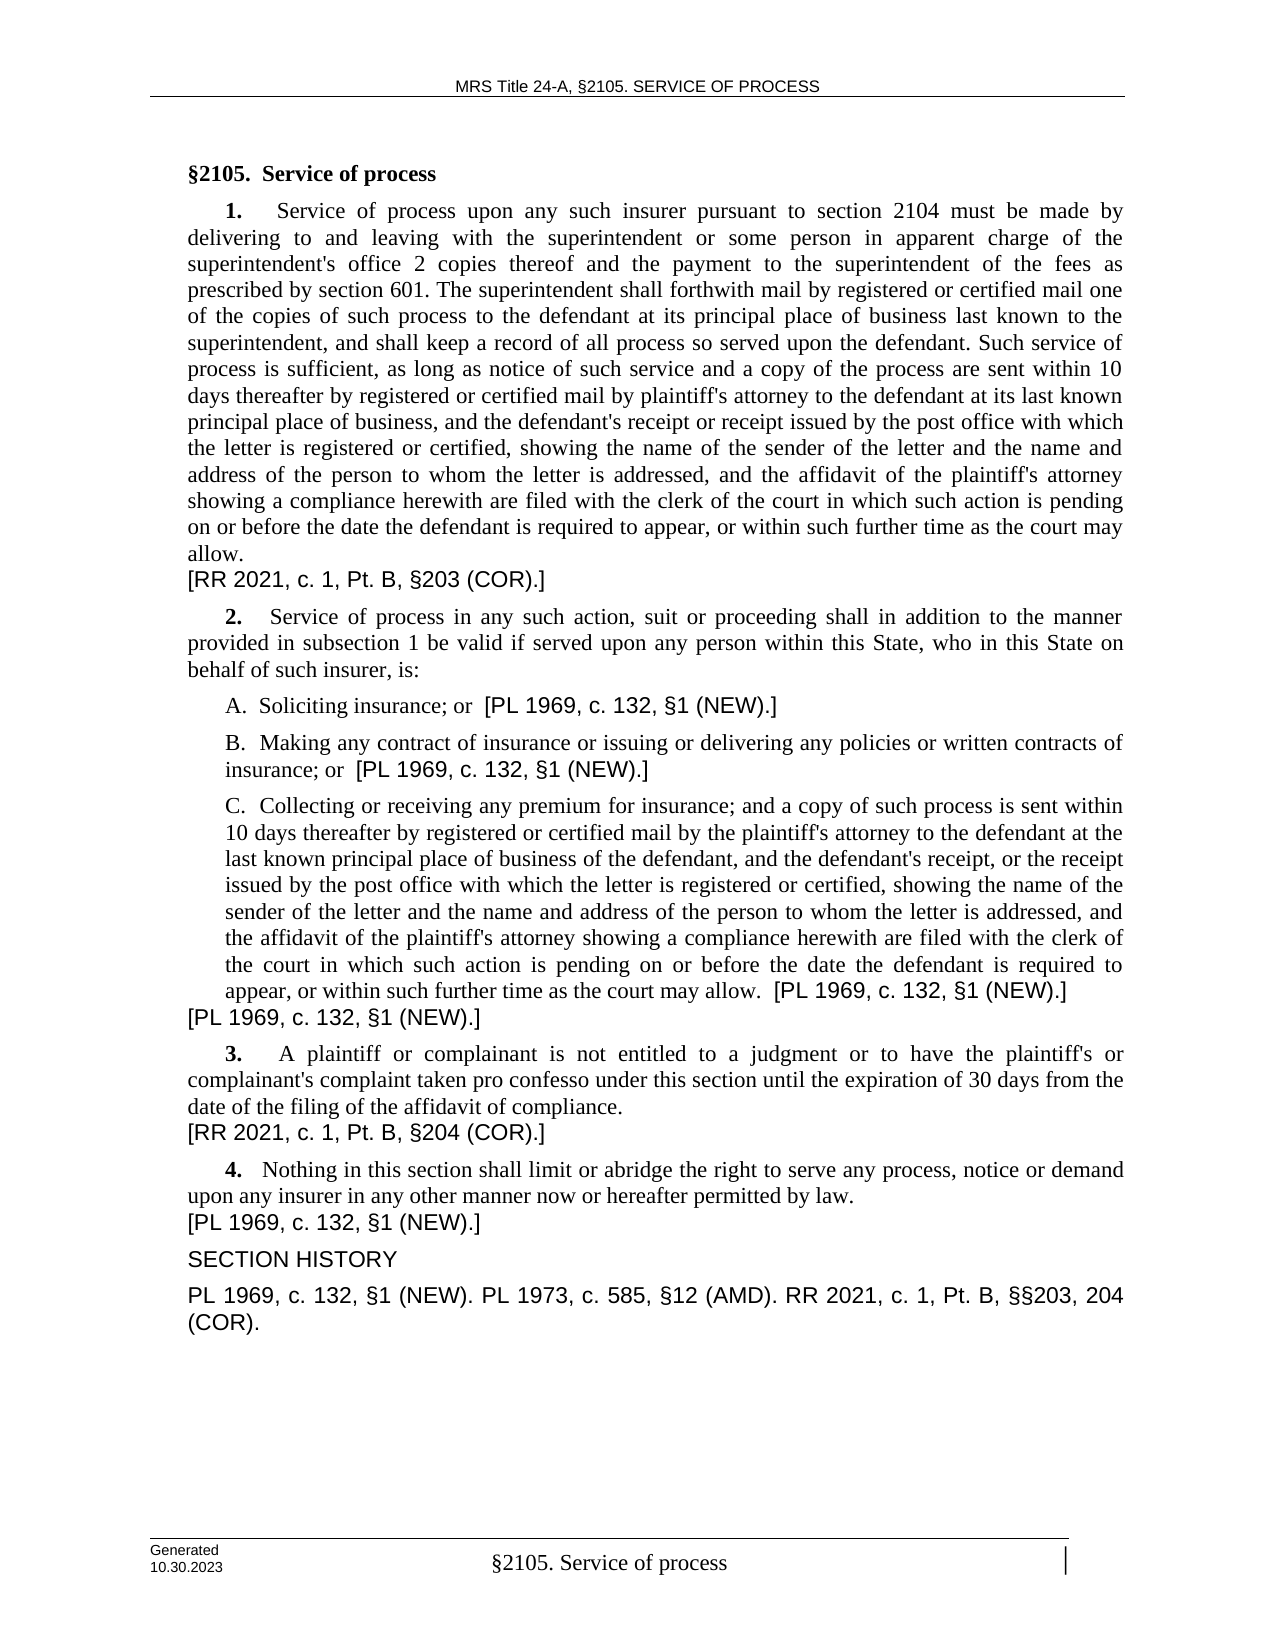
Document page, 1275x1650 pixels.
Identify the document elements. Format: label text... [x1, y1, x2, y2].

text PL 1969, c. 132, §1 (NEW). PL 1973, c. 585, §12 (AMD). RR 2021, c. 1, Pt. B, §§203, 204 (COR). [187, 1282, 1125, 1335]
text C. Collecting or receiving any premium for insurance; and a copy of such process is sent within 10 days thereafter by registered or certified mail by the plaintiff's attorney to the defendant at the last known principal place of business of the defendant, and the defendant's receipt, or the receipt issued by the post office with which the letter is registered or certified, showing the name of the sender of the letter and the name and address of the person to whom the letter is addressed, and the affidavit of the plaintiff's attorney showing a compliance herewith are filed with the clerk of the court in which such action is pending on or before the date the defendant is required to appear, or within such further time as the court may allow. [PL 1969, c. 132, §1 (NEW).] [225, 792, 1125, 1003]
text 2. Service of process in any such action, suit or proceeding shall in addition to the manner provided in subsection 1 be valid if served upon any person within this State, who in this State on behalf of such insurer, is: [187, 603, 1125, 682]
text 1. Service of process upon any such insurer pursuant to section 2104 must be made by delivering to and leaving with the superintendent or some person in apparent charge of the superintendent's office 2 copies thereof and the payment to the superintendent of the fees as prescribed by section 601. The superintendent shall forthwith mail by registered or certified mail one of the copies of such process to the defendant at its principal place of business last known to the superintendent, and shall keep a record of all process so served upon the defendant. Such service of process is sufficient, as long as notice of such service and a copy of the process are sent within 10 days thereafter by registered or certified mail by plaintiff's attorney to the defendant at its last known principal place of business, and the defendant's receipt or receipt issued by the post office with which the letter is registered or certified, showing the name of the sender of the letter and the name and address of the person to whom the letter is addressed, and the affidavit of the plaintiff's attorney showing a compliance herewith are filed with the clerk of the court in which such action is pending on or before the date the defendant is required to appear, or within such further time as the court may allow. [187, 197, 1125, 566]
text [RR 2021, c. 1, Pt. B, §204 (COR).] [187, 1119, 1125, 1146]
text 4. Nothing in this section shall limit or abridge the right to serve any process, notice or demand upon any insurer in any other manner now or hereafter permitted by law. [187, 1156, 1125, 1209]
text A. Soliciting insurance; or [PL 1969, c. 132, §1 (NEW).] [225, 692, 1125, 719]
text 3. A plaintiff or complainant is not entitled to a judgment or to have the plaintiff's or complainant's complaint taken pro confesso under this section until the expiration of 30 days from the date of the filing of the affidavit of compliance. [187, 1040, 1125, 1119]
text [RR 2021, c. 1, Pt. B, §203 (COR).] [187, 566, 1125, 592]
text [PL 1969, c. 132, §1 (NEW).] [187, 1209, 1125, 1235]
text SECTION HISTORY [187, 1246, 1125, 1272]
text [PL 1969, c. 132, §1 (NEW).] [187, 1003, 1125, 1030]
text B. Making any contract of insurance or issuing or delivering any policies or written contracts of insurance; or [PL 1969, c. 132, §1 (NEW).] [225, 729, 1125, 782]
text §2105. Service of process [187, 160, 1125, 187]
